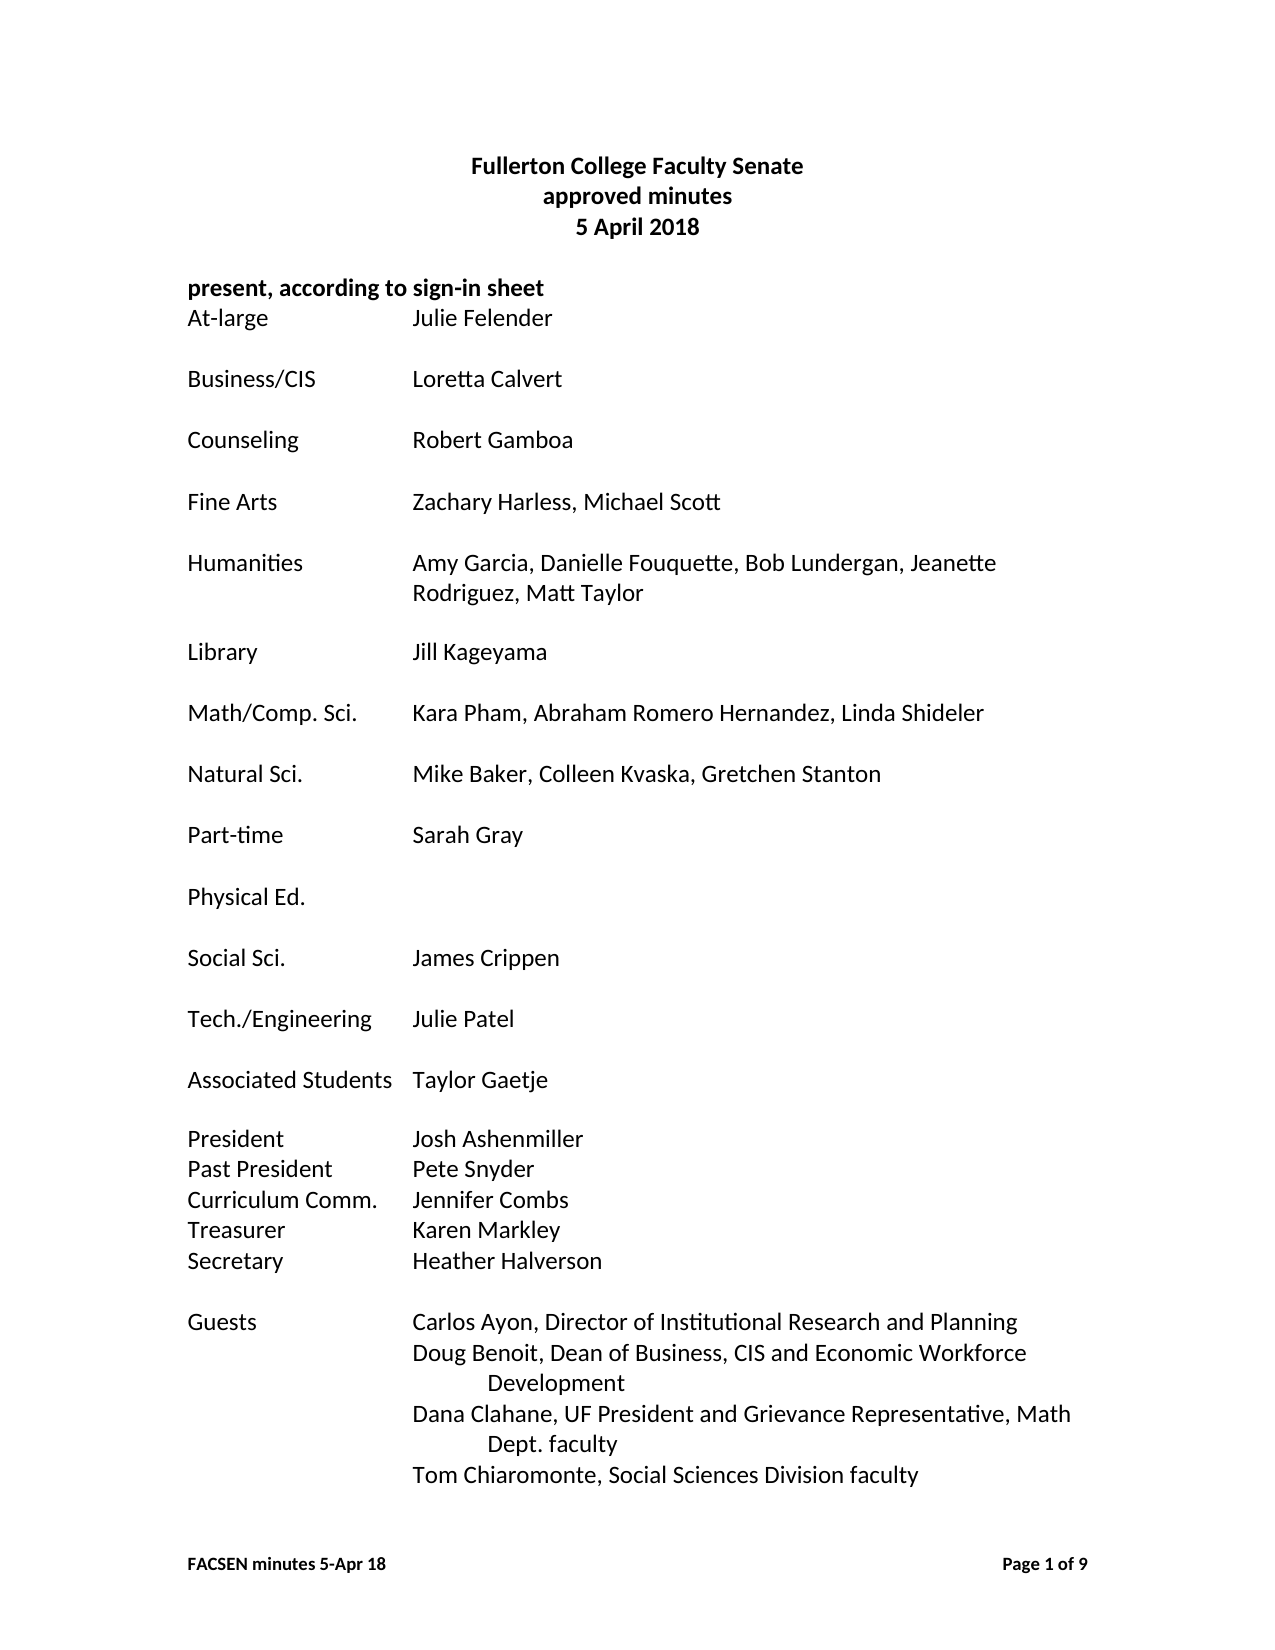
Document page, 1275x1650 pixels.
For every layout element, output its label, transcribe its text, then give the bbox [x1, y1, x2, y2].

text approved minutes [187, 181, 1087, 211]
text Math/Comp. Sci. Kara Pham, Abraham Romero Hernandez, Linda Shideler [187, 698, 1087, 728]
text Dept. faculty [187, 1428, 1087, 1459]
text Curriculum Comm. Jennifer Combs [187, 1184, 1087, 1215]
text Guests Carlos Ayon, Director of Institutional Research and Planning [187, 1306, 1087, 1337]
text Physical Ed. [187, 881, 1087, 911]
text Part-time Sarah Gray [187, 820, 1087, 850]
text Doug Benoit, Dean of Business, CIS and Economic Workforce [187, 1337, 1087, 1367]
text Secretary Heather Halverson [187, 1245, 1087, 1276]
text President Josh Ashenmiller [187, 1123, 1087, 1154]
text Treasurer Karen Markley [187, 1215, 1087, 1245]
text Development [187, 1367, 1087, 1398]
text present, according to sign-in sheet [187, 272, 1087, 303]
text Fine Arts Zachary Harless, Michael Scott [187, 486, 1087, 516]
text Social Sci. James Crippen [187, 942, 1087, 972]
text Business/CIS Loretta Calvert [187, 364, 1087, 394]
text Natural Sci. Mike Baker, Colleen Kvaska, Gretchen Stanton [187, 759, 1087, 789]
text Fullerton College Faculty Senate [187, 150, 1087, 181]
text Tech./Engineering Julie Patel [187, 1003, 1087, 1033]
text Past President Pete Snyder [187, 1154, 1087, 1184]
text At-large Julie Felender [187, 303, 1087, 333]
text Associated Students Taylor Gaetje [187, 1064, 1087, 1094]
text Library Jill Kageyama [187, 637, 1087, 667]
text Humanities Amy Garcia, Danielle Fouquette, Bob Lundergan, Jeanette Rodriguez, Matt Taylor [187, 547, 1087, 608]
text Dana Clahane, UF President and Grievance Representative, Math [187, 1398, 1087, 1428]
text 5 April 2018 [187, 211, 1087, 242]
text Counseling Robert Gamboa [187, 425, 1087, 455]
text Tom Chiaromonte, Social Sciences Division faculty [187, 1459, 1087, 1489]
